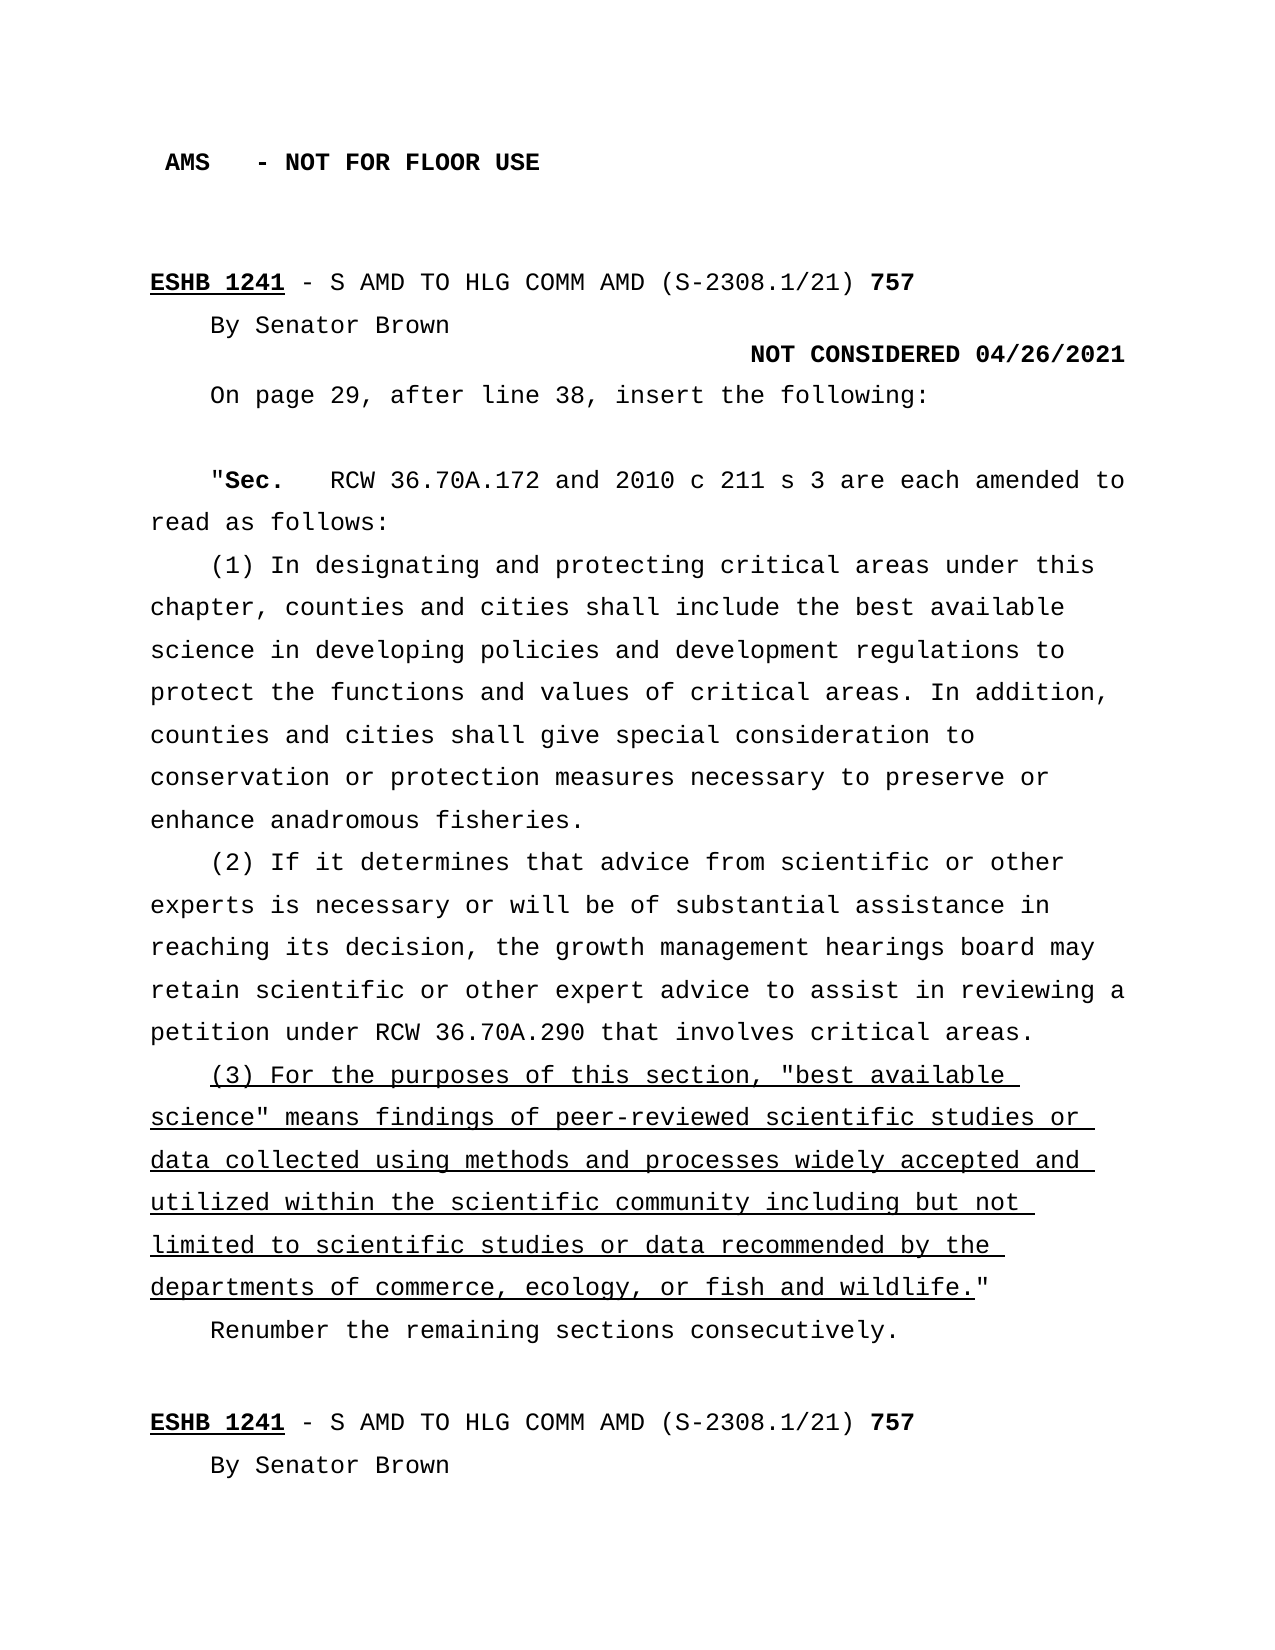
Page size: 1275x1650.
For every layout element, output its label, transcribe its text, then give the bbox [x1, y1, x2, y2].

text (1) In designating and protecting critical areas under this chapter, counties and cities shall include the best available science in developing policies and development regulations to protect the functions and values of critical areas. In addition, counties and cities shall give special consideration to conservation or protection measures necessary to preserve or enhance anadromous fisheries. [150, 539, 1125, 837]
text By Senator Brown [150, 1439, 1125, 1482]
text (2) If it determines that advice from scientific or other experts is necessary or will be of substantial assistance in reaching its decision, the growth management hearings board may retain scientific or other expert advice to assist in reviewing a petition under RCW 36.70A.290 that involves critical areas. [150, 837, 1125, 1049]
text On page 29, after line 38, insert the following: [150, 370, 1125, 412]
text AMS - NOT FOR FLOOR USE [150, 150, 1125, 178]
text "Sec. RCW 36.70A.172 and 2010 c 211 s 3 are each amended to read as follows: [150, 454, 1125, 539]
text Renumber the remaining sections consecutively. [150, 1304, 1125, 1347]
text NOT CONSIDERED 04/26/2021 [150, 342, 1125, 370]
text (3) For the purposes of this section, "best available science" means findings of peer-reviewed scientific studies or data collected using methods and processes widely accepted and utilized within the scientific community including but not limited to scientific studies or data recommended by the departments of commerce, ecology, or fish and wildlife." [150, 1049, 1125, 1304]
text ESHB 1241 - S AMD TO HLG COMM AMD (S-2308.1/21) 757 [150, 257, 1125, 299]
text ESHB 1241 - S AMD TO HLG COMM AMD (S-2308.1/21) 757 [150, 1397, 1125, 1439]
text By Senator Brown [150, 299, 1125, 342]
